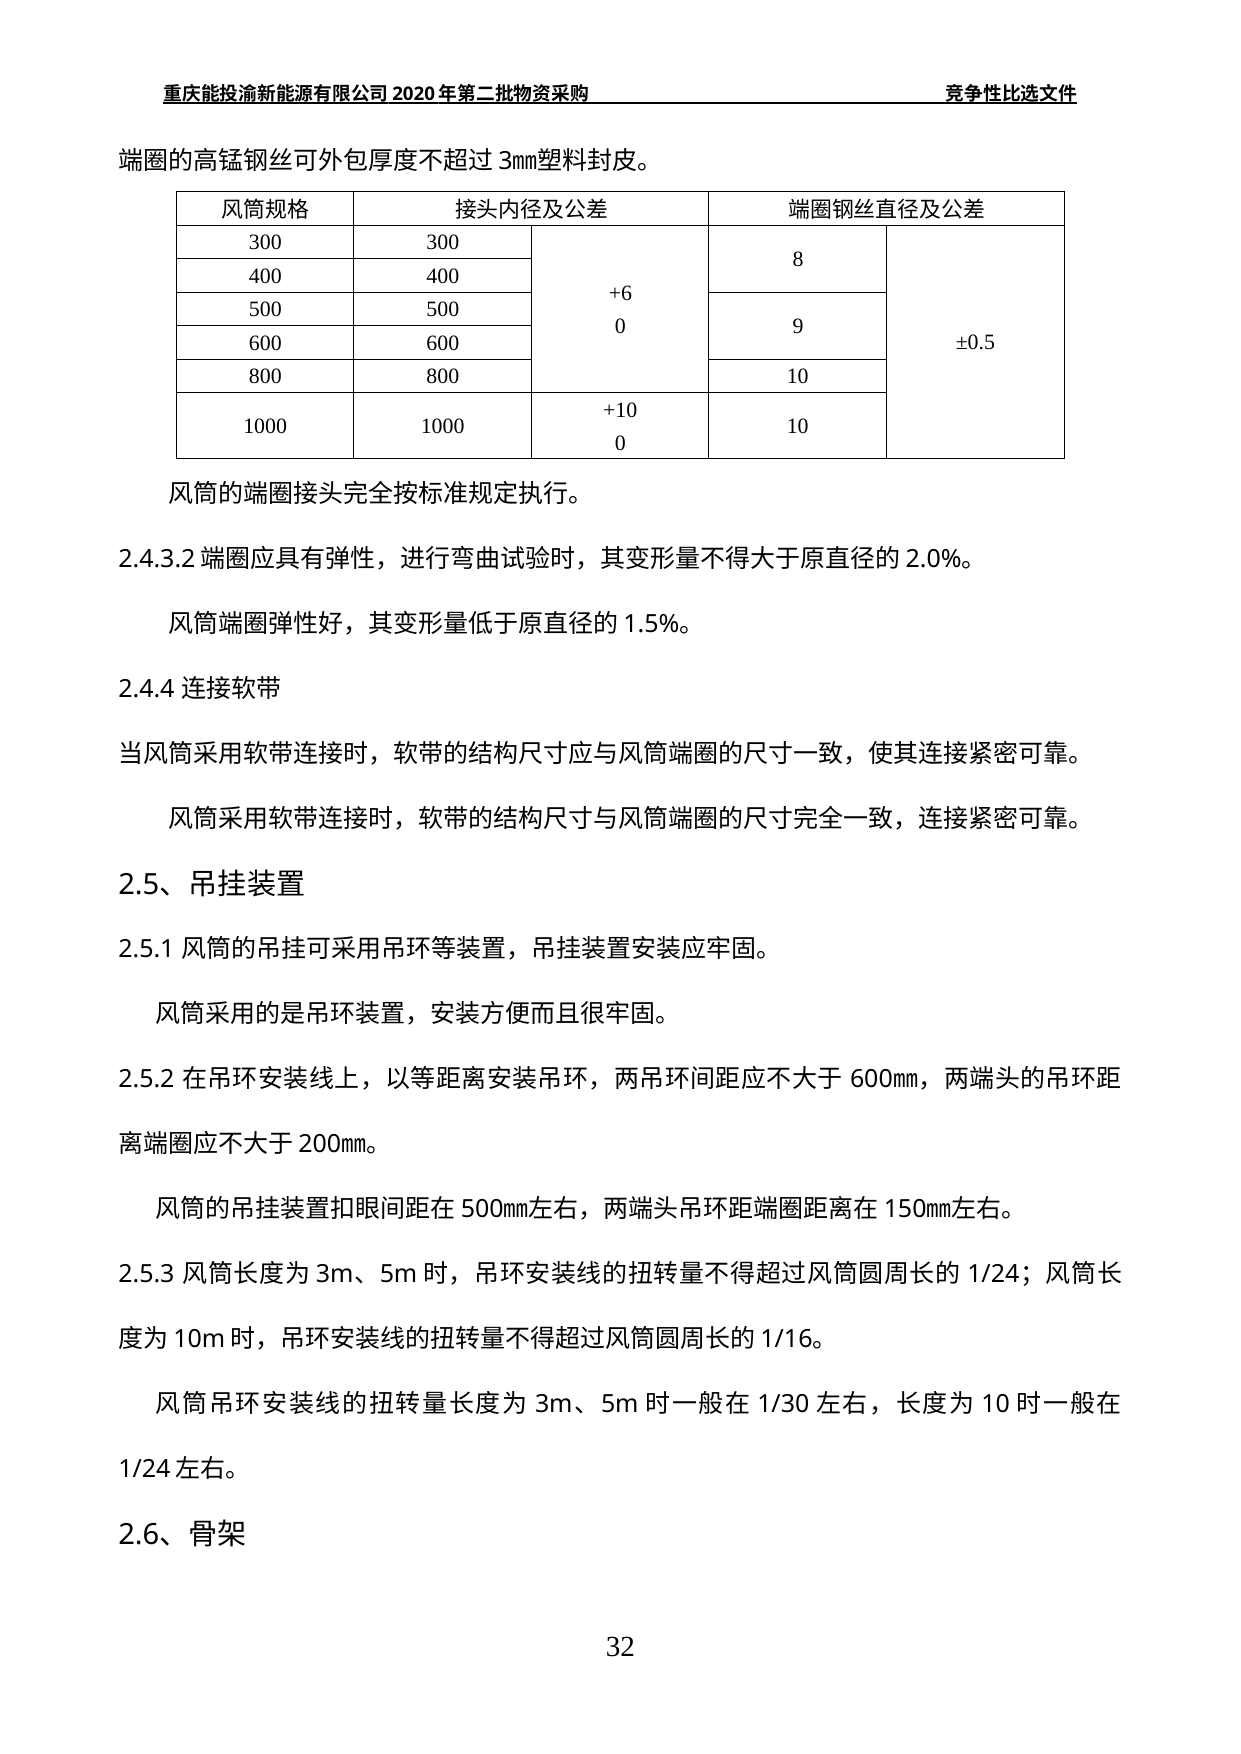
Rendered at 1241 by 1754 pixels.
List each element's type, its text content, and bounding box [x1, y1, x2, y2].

table_cell 300 [354, 226, 531, 258]
table_cell 800 [177, 360, 353, 392]
table_cell +10 0 [532, 393, 708, 458]
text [118, 126, 1122, 191]
text 风筒采用的是吊环装置，安装方便而且很牢固。 [118, 979, 1122, 1044]
table_cell 600 [177, 326, 353, 359]
text 风筒端圈弹性好，其变形量低于原直径的1.5%。 [118, 589, 1122, 654]
text 当风筒采用软带连接时，软带的结构尺寸应与风筒端圈的尺寸一致，使其连接紧密可靠。 [118, 719, 1122, 784]
text 风筒吊环安装线的扭转量长度为3m、5m时一般在1/30左右，长度为10时一般在1/24左右。 [118, 1369, 1122, 1499]
table_cell 800 [354, 360, 531, 392]
table_cell 1000 [177, 393, 353, 458]
table_cell 10 [709, 360, 886, 392]
table_cell 1000 [354, 393, 531, 458]
text 2.5、吊挂装置 [118, 849, 1122, 914]
table_cell 10 [709, 393, 886, 458]
table_cell 400 [177, 259, 353, 292]
table_header 端圈钢丝直径及公差 [709, 192, 1064, 224]
table_cell 300 [177, 226, 353, 258]
text 风筒采用软带连接时，软带的结构尺寸与风筒端圈的尺寸完全一致，连接紧密可靠。 [118, 784, 1122, 849]
text 风筒的吊挂装置扣眼间距在500㎜左右，两端头吊环距端圈距离在150㎜左右。 [118, 1174, 1122, 1239]
text 2.4.3.2端圈应具有弹性，进行弯曲试验时，其变形量不得大于原直径的2.0%。 [118, 524, 1122, 589]
table_cell 500 [177, 293, 353, 325]
text 风筒的端圈接头完全按标准规定执行。 [118, 459, 1122, 524]
text 2.4.4 连接软带 [118, 654, 1122, 719]
table_cell 9 [709, 293, 886, 359]
text 2.5.1 风筒的吊挂可采用吊环等装置，吊挂装置安装应牢固。 [118, 914, 1122, 979]
table_cell 500 [354, 293, 531, 325]
text 2.5.2 在吊环安装线上，以等距离安装吊环，两吊环间距应不大于600㎜，两端头的吊环距离端圈应不大于200㎜。 [118, 1044, 1122, 1174]
table_cell ±0.5 [887, 226, 1064, 458]
text 2.6、骨架 [118, 1499, 1122, 1564]
table_header 风筒规格 [177, 192, 353, 224]
table_cell 8 [709, 226, 886, 292]
table_cell +6 0 [532, 226, 708, 392]
text 2.5.3 风筒长度为3m、5m时，吊环安装线的扭转量不得超过风筒圆周长的1/24；风筒长度为10m时，吊环安装线的扭转量不得超过风筒圆周长的1/16。 [118, 1239, 1122, 1369]
table_cell 400 [354, 259, 531, 292]
table_cell 600 [354, 326, 531, 359]
table_header 接头内径及公差 [354, 192, 708, 224]
